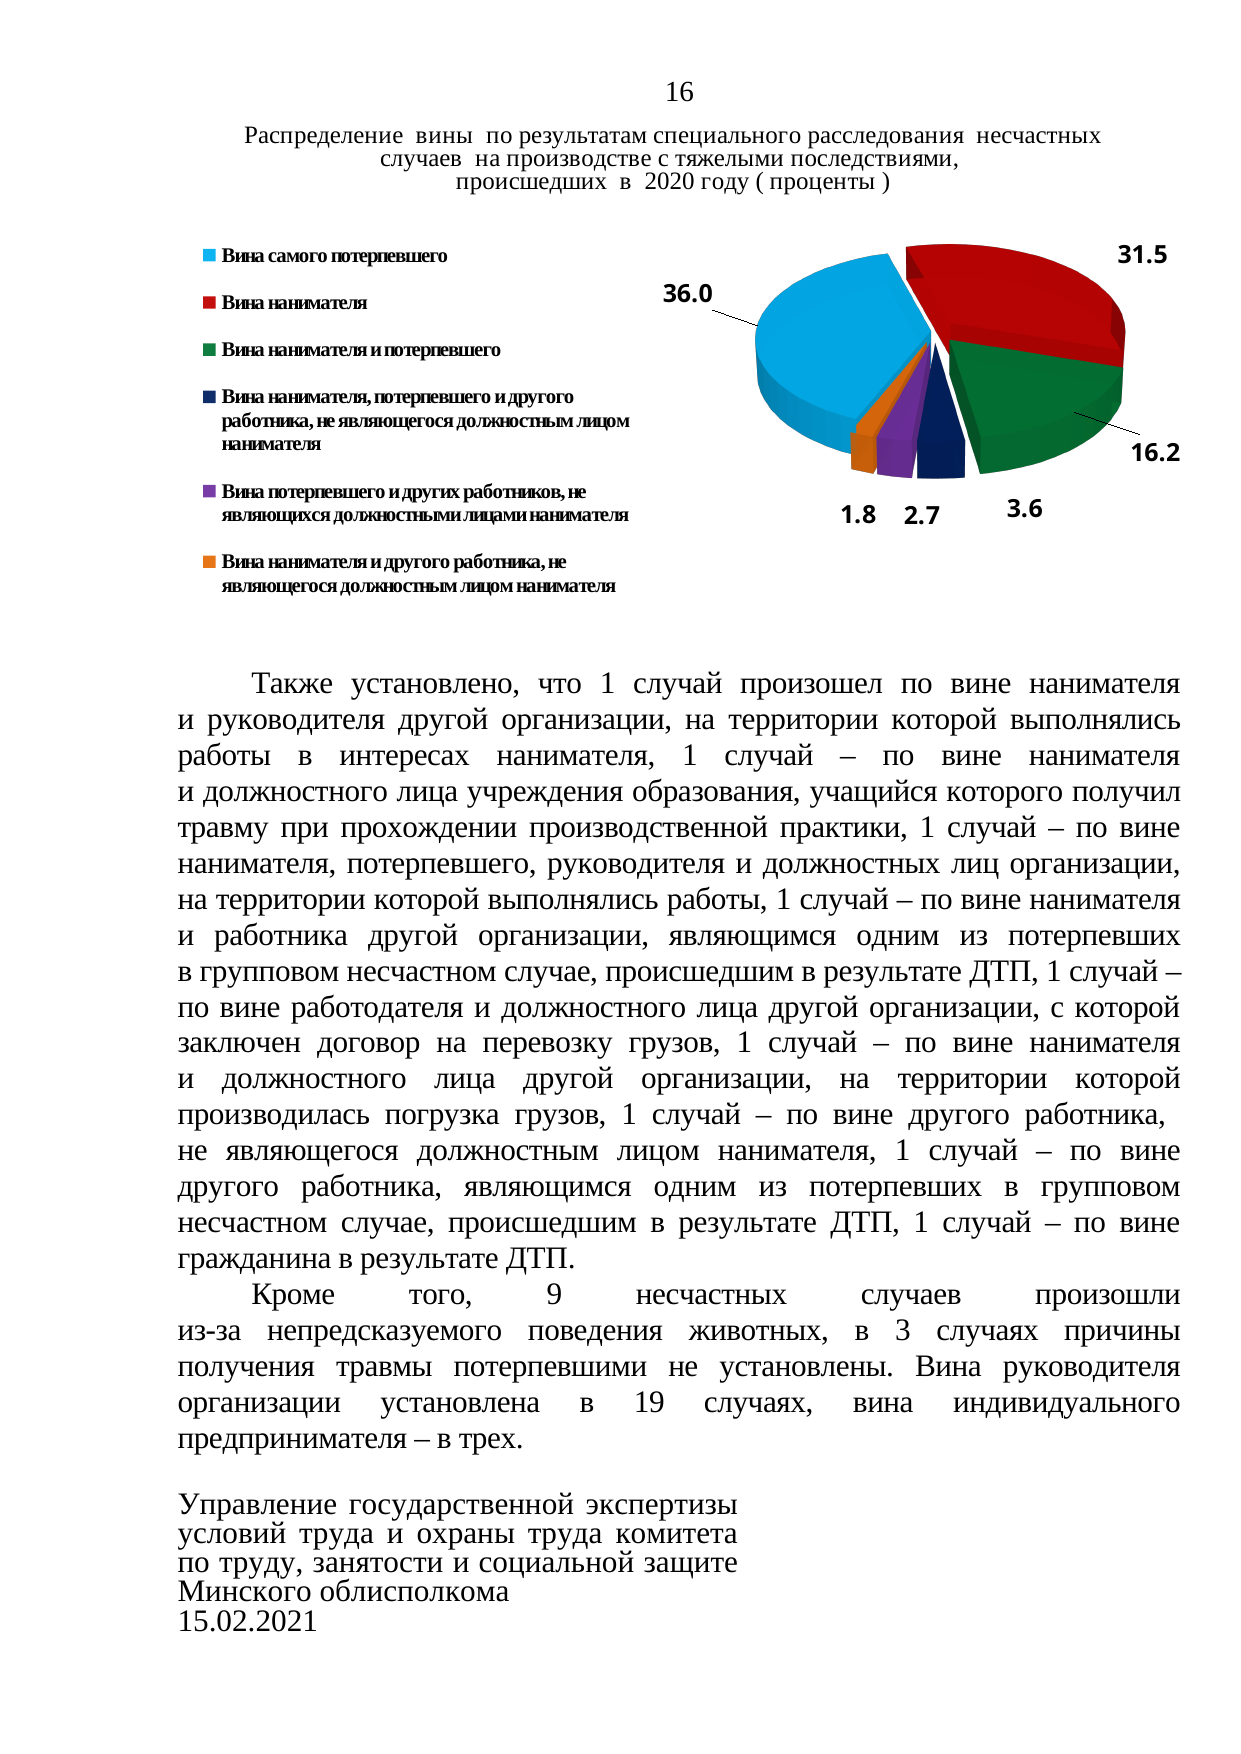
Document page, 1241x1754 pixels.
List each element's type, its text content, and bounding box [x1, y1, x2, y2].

text Управление государственной экспертизы условий труда и охраны труда комитета по труду, занятости и социальной защите Минского облисполкома [177, 1491, 738, 1608]
text Кроме того, 9 несчастных случаев произошли из-за непредсказуемого поведения животных, в 3 случаях причины получения травмы потерпевшими не установлены. Вина руководителя организации установлена в 19 случаях, вина индивидуального предпринимателя – в трех. [177, 1275, 1181, 1455]
text Также установлено, что 1 случай произошел по вине нанимателя и руководителя другой организации, на территории которой выполнялись работы в интересах нанимателя, 1 случай – по вине нанимателя и должностного лица учреждения образования, учащийся которого получил травму при прохождении производственной практики, 1 случай – по вине нанимателя, потерпевшего, руководителя и должностных лиц организации, на территории которой выполнялись работы, 1 случай – по вине нанимателя и работника другой организации, являющимся одним из потерпевших в групповом несчастном случае, происшедшим в результате ДТП, 1 случай – по вине работодателя и должностного лица другой организации, с которой заключен договор на перевозку грузов, 1 случай – по вине нанимателя и должностного лица другой организации, на территории которой производилась погрузка грузов, 1 случай – по вине другого работника, не являющегося должностным лицом нанимателя, 1 случай – по вине другого работника, являющимся одним из потерпевших в групповом несчастном случае, происшедшим в результате ДТП, 1 случай – по вине гражданина в результате ДТП. [177, 664, 1181, 1275]
text 15.02.2021 [177, 1608, 649, 1637]
